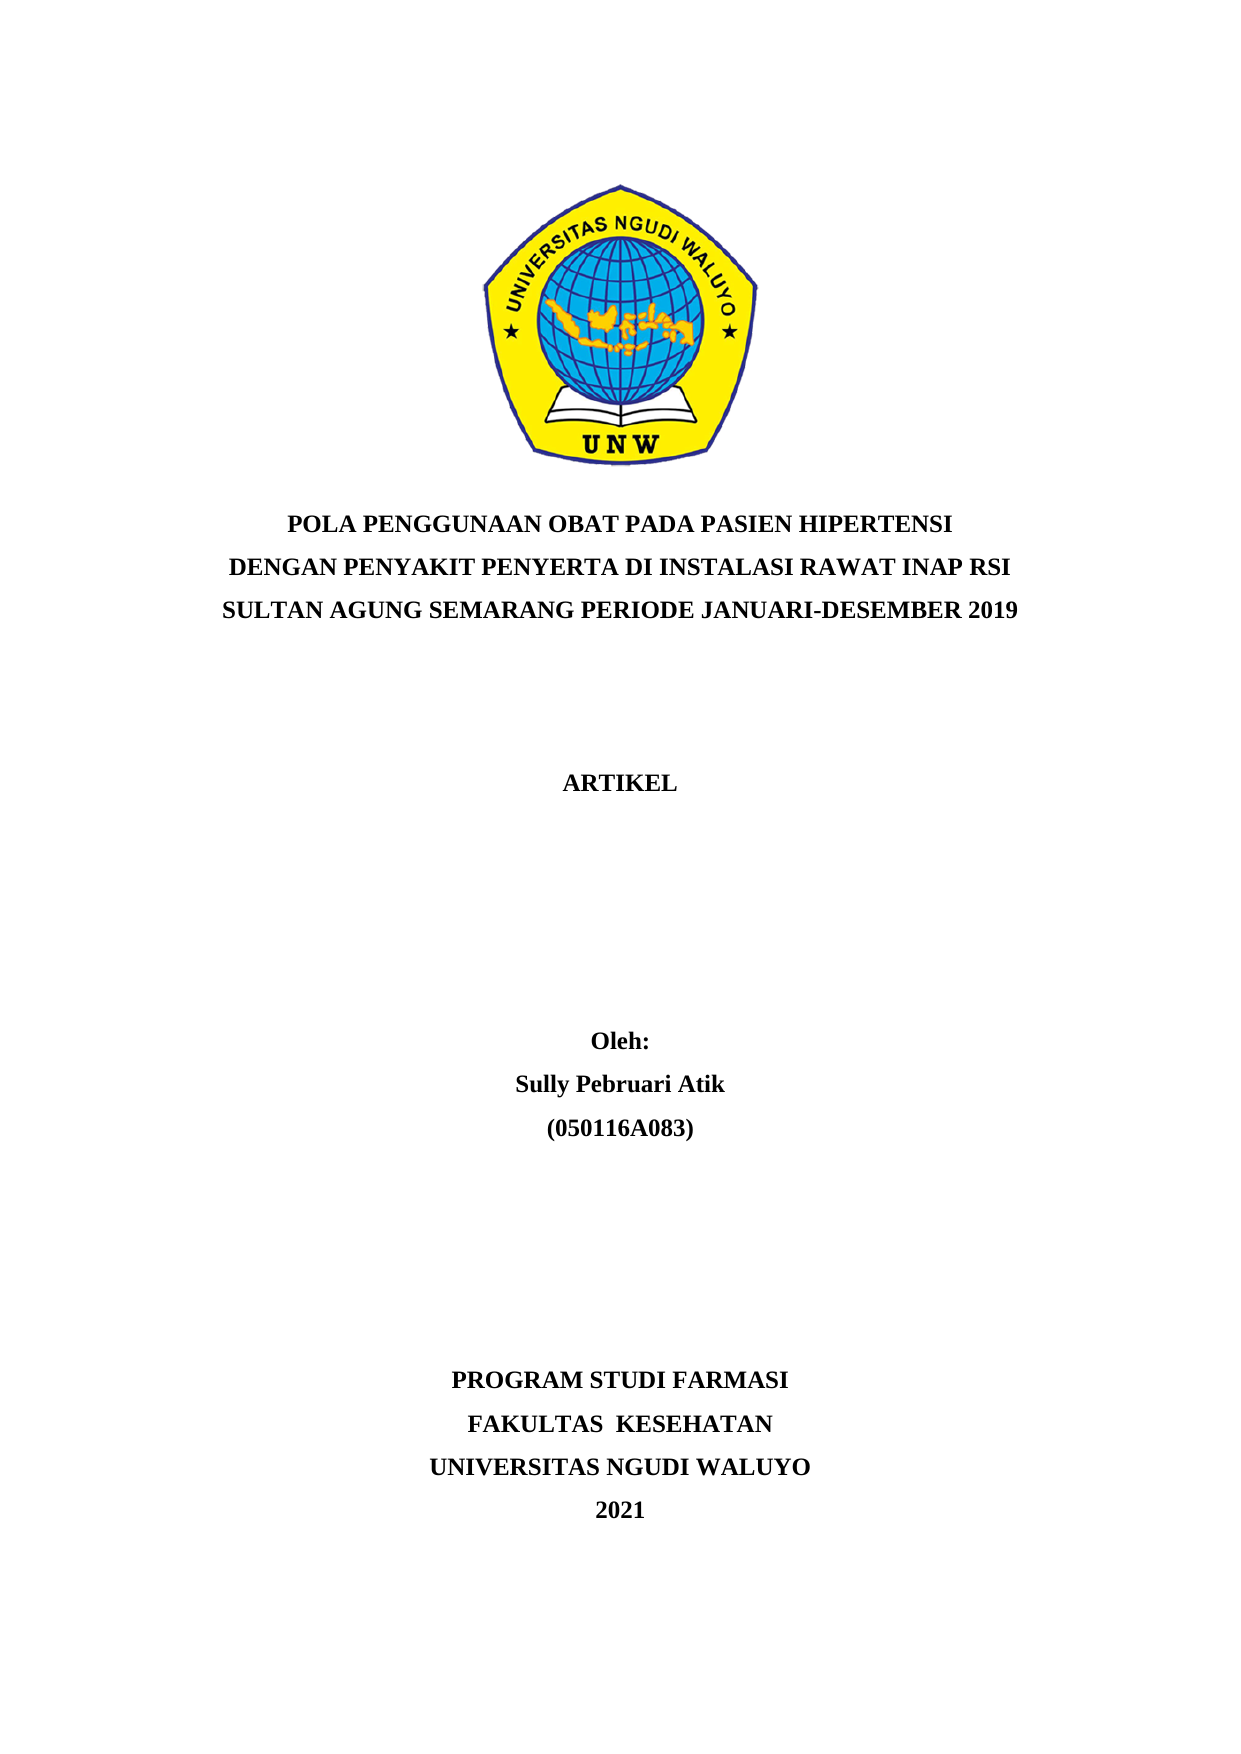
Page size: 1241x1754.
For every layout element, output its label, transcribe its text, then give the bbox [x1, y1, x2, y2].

text DENGAN PENYAKIT PENYERTA DI INSTALASI RAWAT INAP RSI SULTAN AGUNG SEMARANG PERIODE JANUARI-DESEMBER 2019 [177, 552, 1063, 624]
picture [472, 177, 768, 473]
text (050116A083) [177, 1113, 1063, 1141]
text ARTIKEL [177, 768, 1063, 796]
text FAKULTAS KESEHATAN UNIVERSITAS NGUDI WALUYO 2021 [177, 1409, 1063, 1524]
text PROGRAM STUDI FARMASI [177, 1366, 1063, 1394]
text POLA PENGGUNAAN OBAT PADA PASIEN HIPERTENSI [177, 509, 1063, 538]
text Sully Pebruari Atik [177, 1069, 1063, 1098]
text Oleh: [177, 1026, 1063, 1055]
